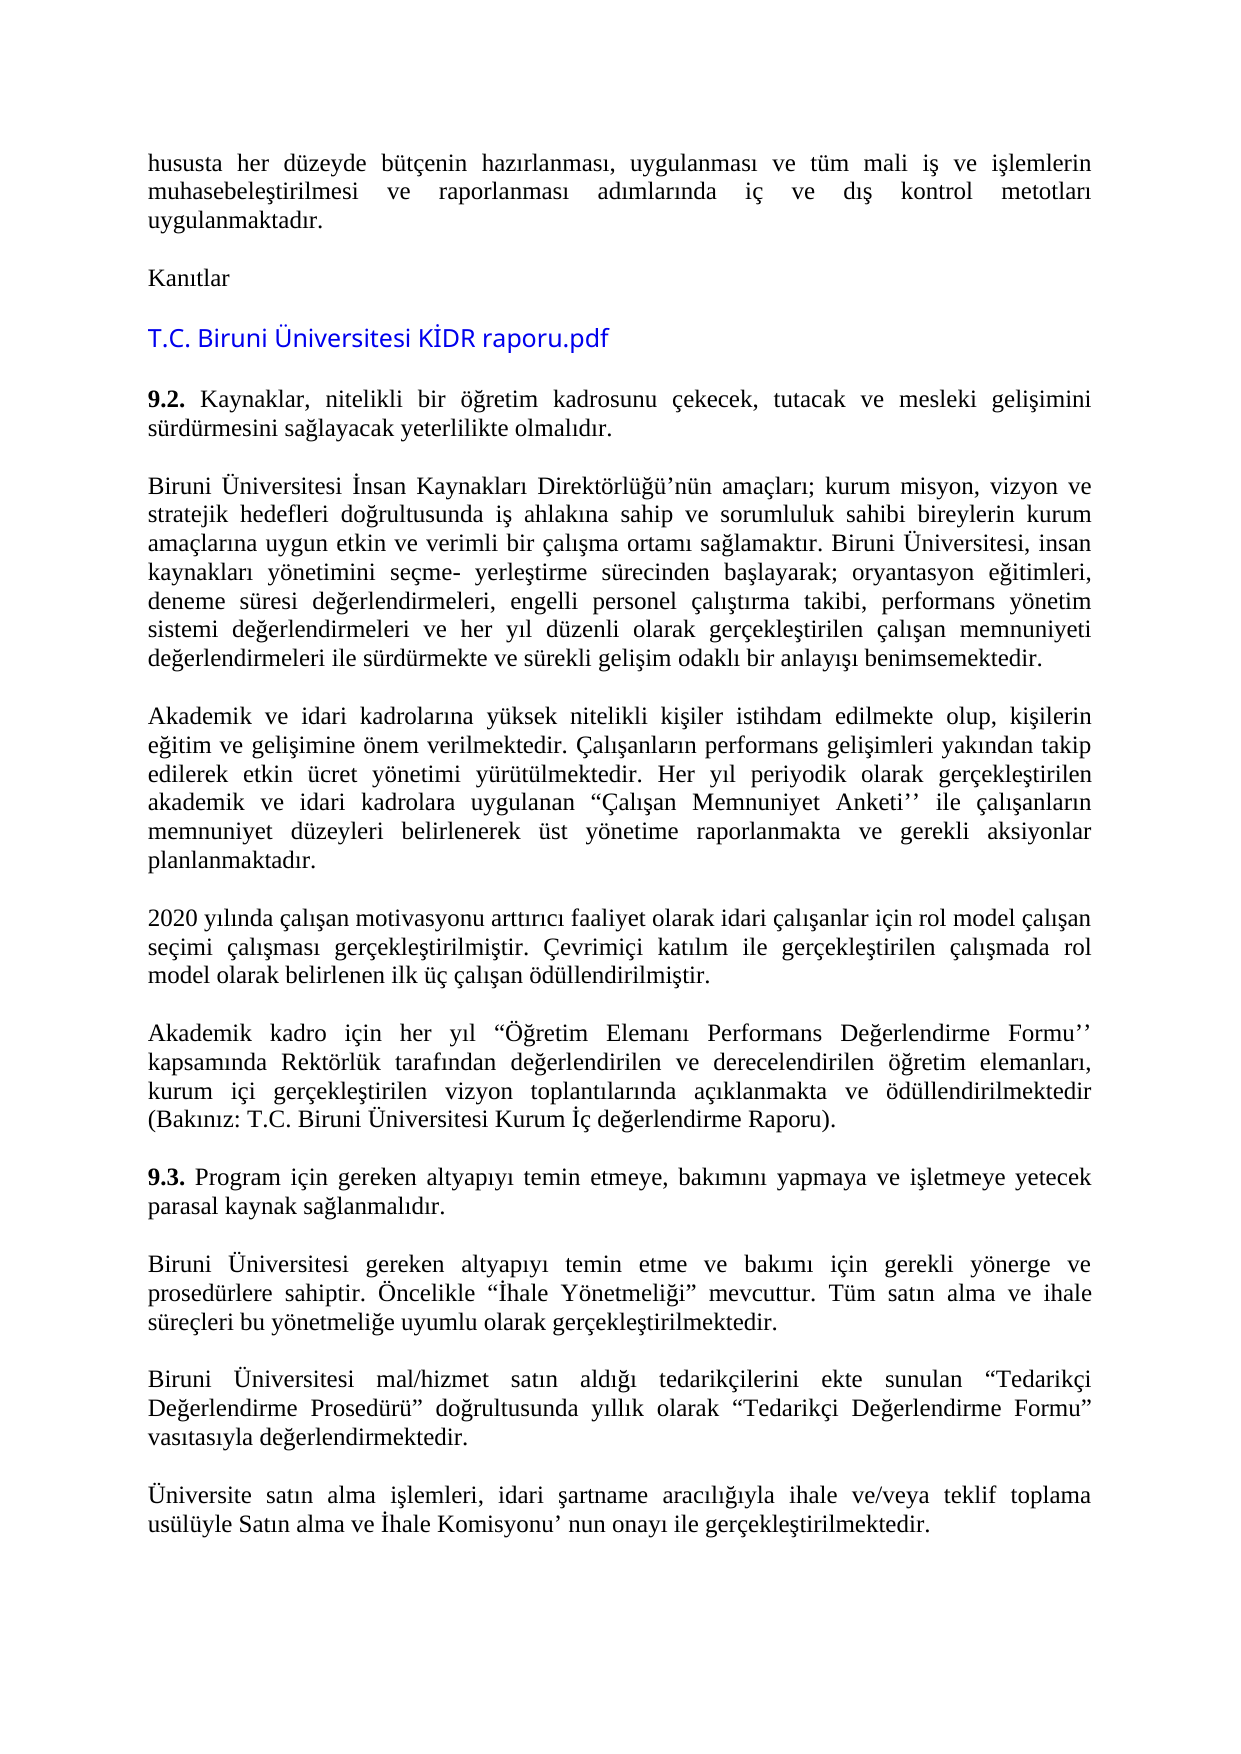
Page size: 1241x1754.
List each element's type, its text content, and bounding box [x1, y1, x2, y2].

text T.C. Biruni Üniversitesi KİDR raporu.pdf [148, 321, 1093, 355]
text 9.3. Program için gereken altyapıyı temin etmeye, bakımını yapmaya ve işletmeye yetecek parasal kaynak sağlanmalıdır. [148, 1162, 1093, 1220]
text Akademik kadro için her yıl “Öğretim Elemanı Performans Değerlendirme Formu’’ kapsamında Rektörlük tarafından değerlendirilen ve derecelendirilen öğretim elemanları, kurum içi gerçekleştirilen vizyon toplantılarında açıklanmakta ve ödüllendirilmektedir (Bakınız: T.C. Biruni Üniversitesi Kurum İç değerlendirme Raporu). [148, 1018, 1093, 1133]
text 2020 yılında çalışan motivasyonu arttırıcı faaliyet olarak idari çalışanlar için rol model çalışan seçimi çalışması gerçekleştirilmiştir. Çevrimiçi katılım ile gerçekleştirilen çalışmada rol model olarak belirlenen ilk üç çalışan ödüllendirilmiştir. [148, 903, 1093, 989]
text Üniversite satın alma işlemleri, idari şartname aracılığıyla ihale ve/veya teklif toplama usülüyle Satın alma ve İhale Komisyonu’ nun onayı ile gerçekleştirilmektedir. [148, 1480, 1093, 1537]
text 9.2. Kaynaklar, nitelikli bir öğretim kadrosunu çekecek, tutacak ve mesleki gelişimini sürdürmesini sağlayacak yeterlilikte olmalıdır. [148, 384, 1093, 442]
text Biruni Üniversitesi gereken altyapıyı temin etme ve bakımı için gerekli yönerge ve prosedürlere sahiptir. Öncelikle “İhale Yönetmeliği” mevcuttur. Tüm satın alma ve ihale süreçleri bu yönetmeliğe uyumlu olarak gerçekleştirilmektedir. [148, 1249, 1093, 1335]
text Biruni Üniversitesi mal/hizmet satın aldığı tedarikçilerini ekte sunulan “Tedarikçi Değerlendirme Prosedürü” doğrultusunda yıllık olarak “Tedarikçi Değerlendirme Formu” vasıtasıyla değerlendirmektedir. [148, 1364, 1093, 1451]
text Kanıtlar [148, 263, 1093, 292]
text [148, 148, 1093, 234]
text Akademik ve idari kadrolarına yüksek nitelikli kişiler istihdam edilmekte olup, kişilerin eğitim ve gelişimine önem verilmektedir. Çalışanların performans gelişimleri yakından takip edilerek etkin ücret yönetimi yürütülmektedir. Her yıl periyodik olarak gerçekleştirilen akademik ve idari kadrolara uygulanan “Çalışan Memnuniyet Anketi’’ ile çalışanların memnuniyet düzeyleri belirlenerek üst yönetime raporlanmakta ve gerekli aksiyonlar planlanmaktadır. [148, 701, 1093, 874]
text Biruni Üniversitesi İnsan Kaynakları Direktörlüğü’nün amaçları; kurum misyon, vizyon ve stratejik hedefleri doğrultusunda iş ahlakına sahip ve sorumluluk sahibi bireylerin kurum amaçlarına uygun etkin ve verimli bir çalışma ortamı sağlamaktır. Biruni Üniversitesi, insan kaynakları yönetimini seçme- yerleştirme sürecinden başlayarak; oryantasyon eğitimleri, deneme süresi değerlendirmeleri, engelli personel çalıştırma takibi, performans yönetim sistemi değerlendirmeleri ve her yıl düzenli olarak gerçekleştirilen çalışan memnuniyeti değerlendirmeleri ile sürdürmekte ve sürekli gelişim odaklı bir anlayışı benimsemektedir. [148, 471, 1093, 672]
